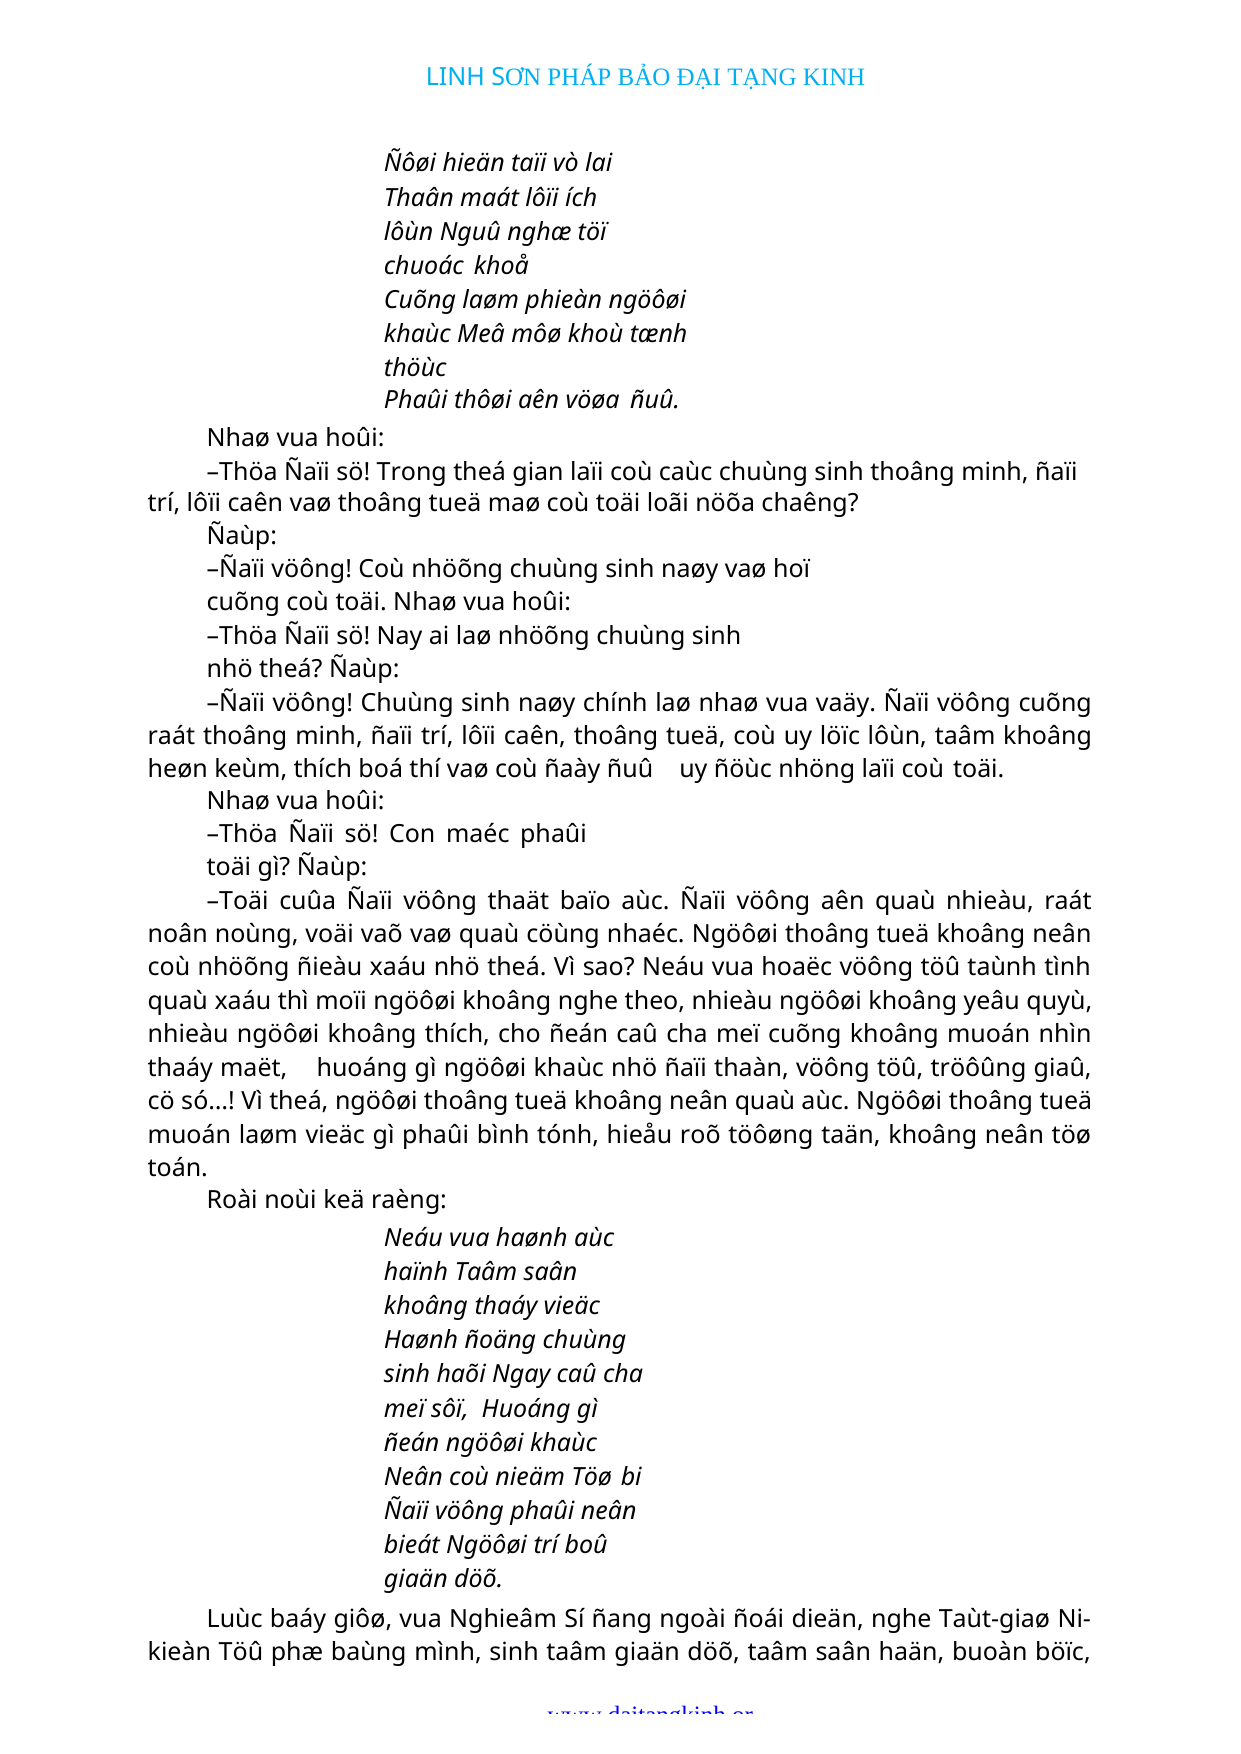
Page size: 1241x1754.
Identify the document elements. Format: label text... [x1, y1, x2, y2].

text –Ñaïi vöông! Coù nhöõng chuùng sinh naøy vaø hoï cuõng coù toäi. Nhaø vua hoûi: [206, 551, 844, 618]
text Roài noùi keä raèng: [206, 1184, 1105, 1215]
text Cuõng laøm phieàn ngöôøi khaùc Meâ môø khoù tænh thöùc [384, 281, 689, 383]
text Ñaùp: [206, 519, 1105, 551]
text –Ñaïi vöông! Chuùng sinh naøy chính laø nhaø vua vaäy. Ñaïi vöông cuõng raát thoâng minh, ñaïi trí, lôïi caên, thoâng tueä, coù uy löïc lôùn, taâm khoâng heøn keùm, thích boá thí vaø coù ñaày ñuû uy ñöùc nhöng laïi coù toäi. [147, 684, 1093, 785]
text Nhaø vua hoûi: [206, 421, 1105, 453]
text –Thöa Ñaïi sö! Con maéc phaûi toäi gì? Ñaùp: [206, 816, 587, 883]
text –Toäi cuûa Ñaïi vöông thaät baïo aùc. Ñaïi vöông aên quaù nhieàu, raát noân noùng, voäi vaõ vaø quaù cöùng nhaéc. Ngöôøi thoâng tueä khoâng neân coù nhöõng ñieàu xaáu nhö theá. Vì sao? Neáu vua hoaëc vöông töû taùnh tình quaù xaáu thì moïi ngöôøi khoâng nghe theo, nhieàu ngöôøi khoâng yeâu quyù, nhieàu ngöôøi khoâng thích, cho ñeán caû cha meï cuõng khoâng muoán nhìn thaáy maët, huoáng gì ngöôøi khaùc nhö ñaïi thaàn, vöông töû, tröôûng giaû, cö só…! Vì theá, ngöôøi thoâng tueä khoâng neân quaù aùc. Ngöôøi thoâng tueä muoán laøm vieäc gì phaûi bình tónh, hieåu roõ töôøng taän, khoâng neân töø toán. [147, 883, 1093, 1184]
text Phaûi thôøi aên vöøa ñuû. [384, 383, 1105, 415]
text Neáu vua haønh aùc haïnh Taâm saân khoâng thaáy vieäc Haønh ñoäng chuùng sinh haõi Ngay caû cha meï sôï, Huoáng gì ñeán ngöôøi khaùc Neân coù nieäm Töø bi [384, 1220, 657, 1492]
text Ñôøi hieän taïi vò lai Thaân maát lôïi ích lôùn Nguû nghæ töï chuoác khoå [384, 145, 621, 281]
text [147, 1601, 1093, 1667]
text –Thöa Ñaïi sö! Trong theá gian laïi coù caùc chuùng sinh thoâng minh, ñaïi trí, lôïi caên vaø thoâng tueä maø coù toäi loãi nöõa chaêng? [147, 454, 1105, 519]
text –Thöa Ñaïi sö! Nay ai laø nhöõng chuùng sinh nhö theá? Ñaùp: [206, 618, 756, 684]
text Nhaø vua hoûi: [206, 785, 1105, 816]
text Ñaïi vöông phaûi neân bieát Ngöôøi trí boû giaän döõ. [384, 1492, 645, 1594]
